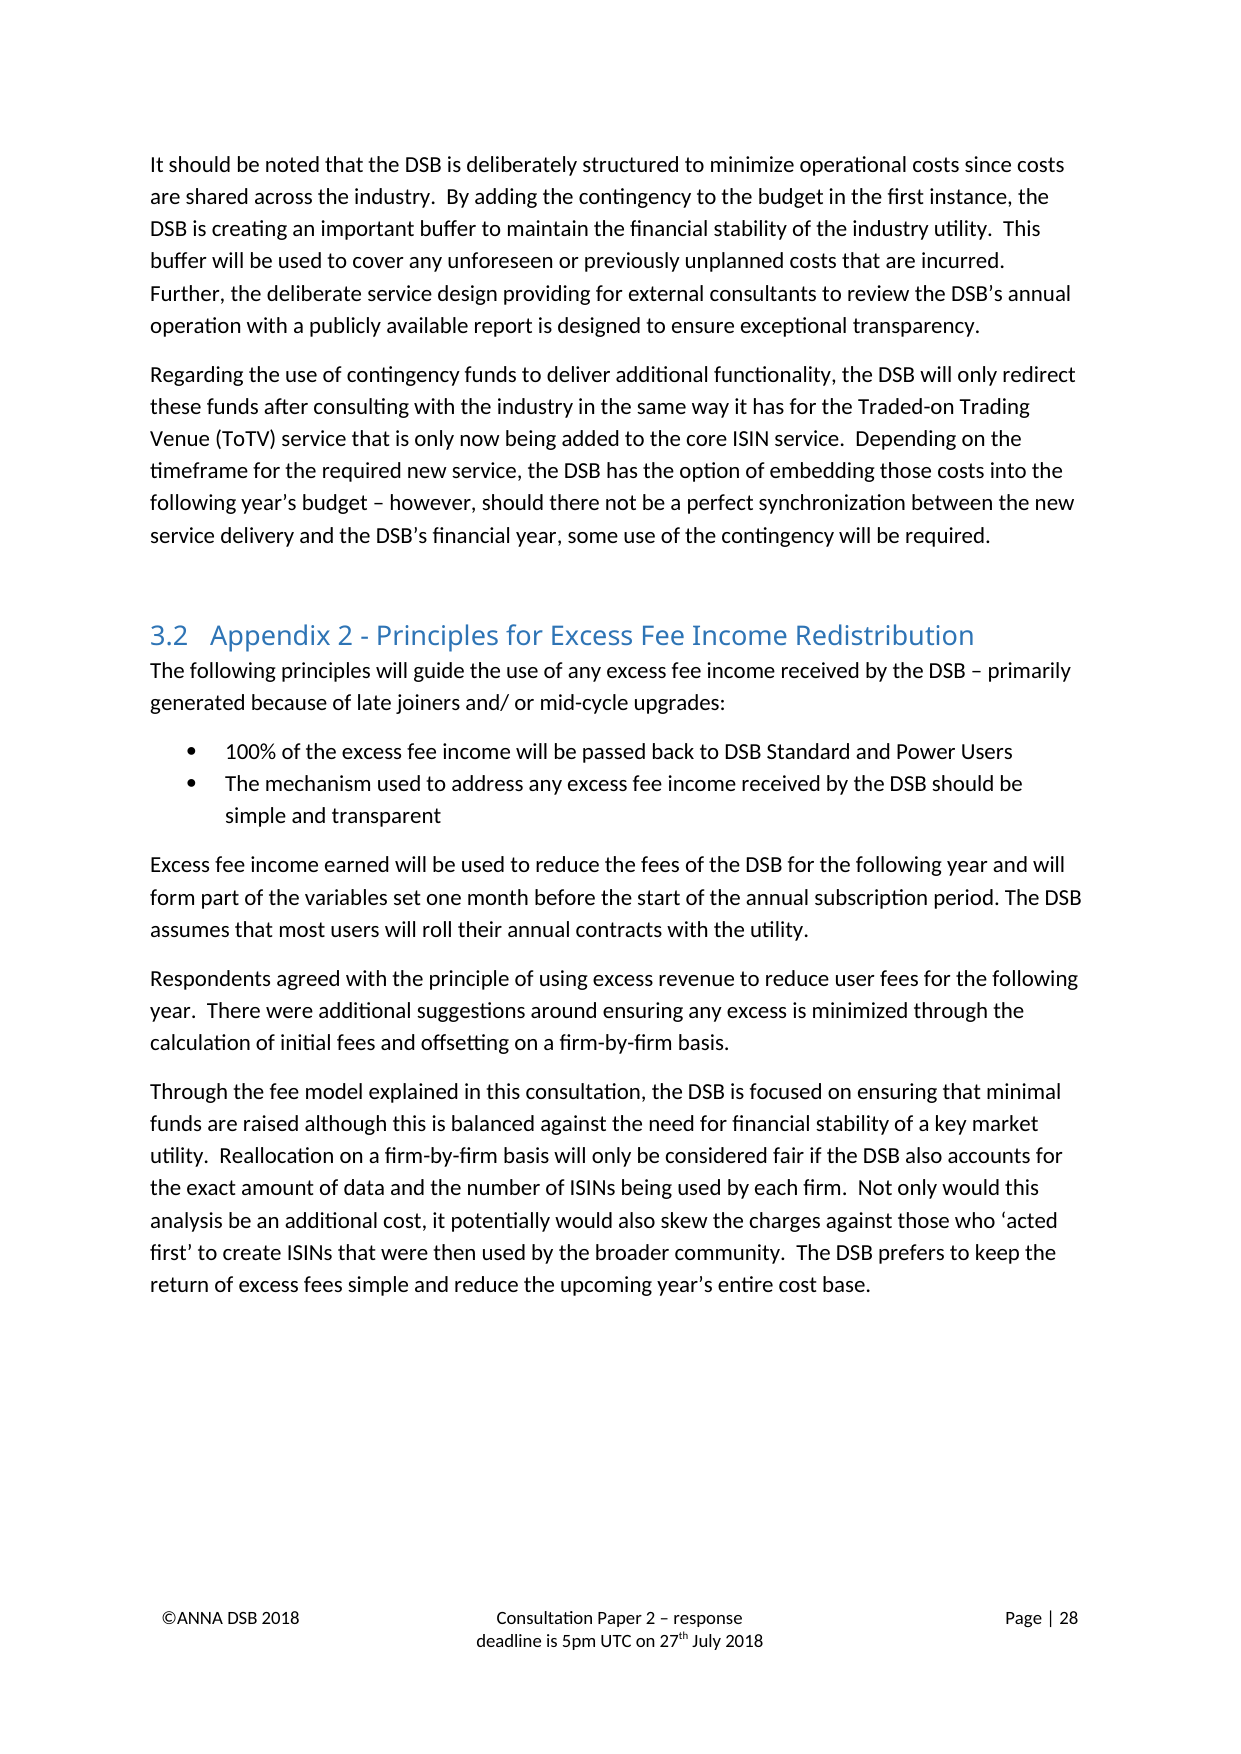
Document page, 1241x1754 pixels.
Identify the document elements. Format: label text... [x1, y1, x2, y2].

text The following principles will guide the use of any excess fee income received by the DSB – primarily generated because of late joiners and/ or mid-cycle upgrades: [150, 656, 1090, 716]
text It should be noted that the DSB is deliberately structured to minimize operational costs since costs are shared across the industry. By adding the contingency to the budget in the first instance, the DSB is creating an important buffer to maintain the financial stability of the industry utility. This buffer will be used to cover any unforeseen or previously unplanned costs that are incurred. Further, the deliberate service design providing for external consultants to review the DSB’s annual operation with a publicly available report is designed to ensure exceptional transparency. [150, 150, 1090, 339]
text Through the fee model explained in this consultation, the DSB is focused on ensuring that minimal funds are raised although this is balanced against the need for financial stability of a key market utility. Reallocation on a firm-by-firm basis will only be considered fair if the DSB also accounts for the exact amount of data and the number of ISINs being used by each firm. Not only would this analysis be an additional cost, it potentially would also skew the charges against those who ‘acted first’ to create ISINs that were then used by the broader community. The DSB prefers to keep the return of excess fees simple and reduce the upcoming year’s entire cost base. [150, 1077, 1090, 1298]
list The mechanism used to address any excess fee income received by the DSB should be simple and transparent [187, 769, 1090, 830]
subtitle Appendix 2 - Principles for Excess Fee Income Redistribution [150, 616, 1090, 653]
text Excess fee income earned will be used to reduce the fees of the DSB for the following year and will form part of the variables set one month before the start of the annual subscription period. The DSB assumes that most users will roll their annual contracts with the utility. [150, 851, 1090, 943]
text Respondents agreed with the principle of using excess revenue to reduce user fees for the following year. There were additional suggestions around ensuring any excess is minimized through the calculation of initial fees and offsetting on a firm-by-firm basis. [150, 964, 1090, 1056]
text Regarding the use of contingency funds to deliver additional functionality, the DSB will only redirect these funds after consulting with the industry in the same way it has for the Traded-on Trading Venue (ToTV) service that is only now being added to the core ISIN service. Depending on the timeframe for the required new service, the DSB has the option of embedding those costs into the following year’s budget – however, should there not be a perfect synchronization between the new service delivery and the DSB’s financial year, some use of the contingency will be required. [150, 360, 1090, 549]
list 100% of the excess fee income will be passed back to DSB Standard and Power Users [187, 737, 1090, 765]
